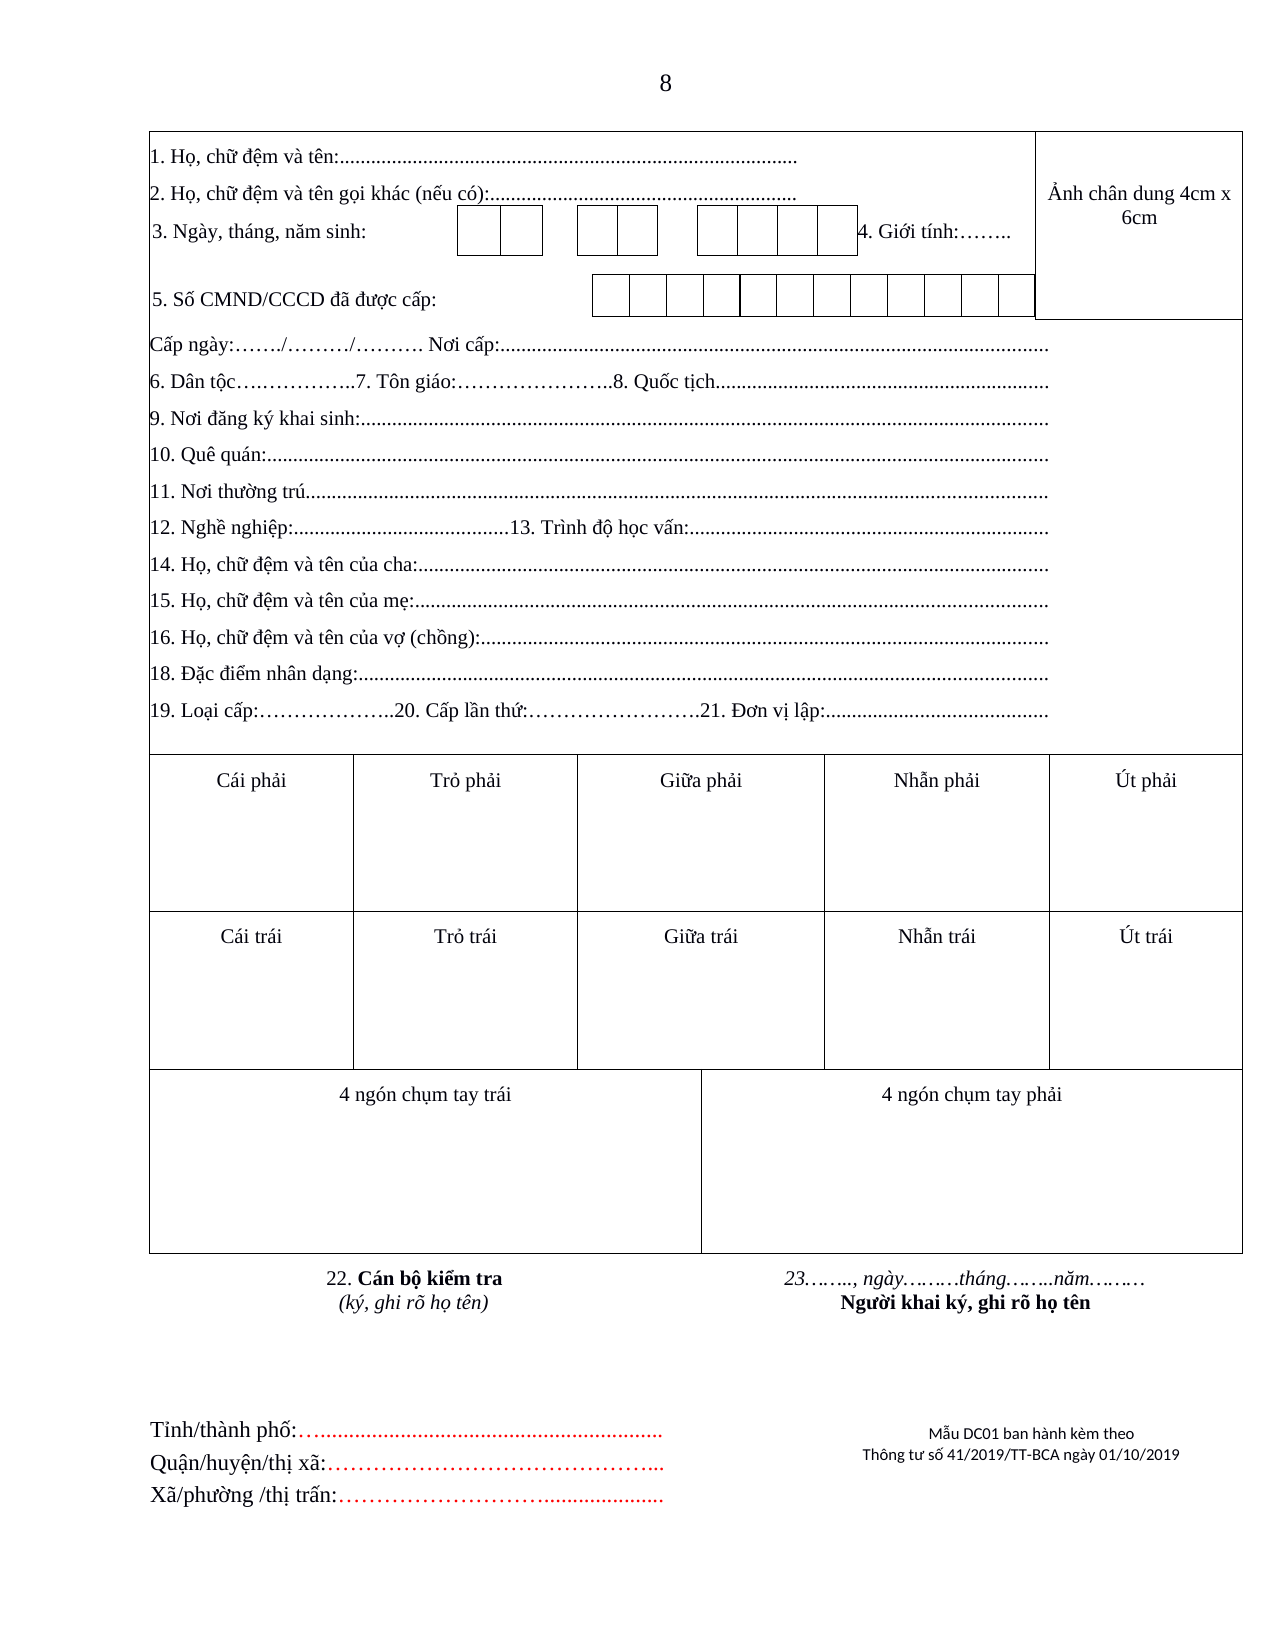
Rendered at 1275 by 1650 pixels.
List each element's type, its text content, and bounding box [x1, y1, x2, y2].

table_cell Út trái [1050, 912, 1242, 1069]
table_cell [1036, 132, 1242, 319]
table_cell Trỏ trái [354, 912, 577, 1069]
table_cell Cái phải [150, 755, 353, 911]
table_cell 4 ngón chụm tay phải [702, 1070, 1242, 1253]
table_cell 22. Cán bộ kiểm tra (ký, ghi rõ họ tên) [139, 1253, 690, 1327]
table_cell 1. Họ, chữ đệm và tên:........................................................................................ 2. Họ, chữ đệm và tên gọi khác (nếu có):........................................................... [150, 132, 1035, 319]
table_cell Trỏ phải [354, 755, 577, 911]
table_cell 4 ngón chụm tay trái [150, 1070, 701, 1253]
table_cell Nhẫn phải [825, 755, 1049, 911]
table_cell Giữa trái [578, 912, 824, 1069]
text Xã/phường /thị trấn:………………………..................... [150, 1481, 1181, 1508]
table_cell Cấp ngày:……./………/………. Nơi cấp: 6. Dân tộc….…………..7. Tôn giáo:…………………..8. Quốc tịch 9. Nơi đăng ký khai sinh: 10. Quê quán: 11. Nơi thường trú 12. Nghề nghiệp: 13. Trình độ học vấn: 14. Họ, chữ đệm và tên của cha: 15. Họ, chữ đệm và tên của mẹ: 16. Họ, chữ đệm và tên của vợ (chồng): 18. Đặc điểm nhân dạng: 19. Loại cấp:………………..20. Cấp lần thứ:…………………….21. Đơn vị lập: [150, 319, 1242, 754]
text Quận/huyện/thị xã:……………………………………... [150, 1449, 1181, 1475]
table_cell Giữa phải [578, 755, 824, 911]
table_cell Út phải [1050, 755, 1242, 911]
table_cell Cái trái [150, 912, 353, 1069]
table_cell Nhẫn trái [825, 912, 1049, 1069]
table_cell 23…….., ngày………tháng……..năm……… Người khai ký, ghi rõ họ tên [690, 1254, 1241, 1327]
text Tỉnh/thành phố:…............................................................ [150, 1416, 825, 1442]
